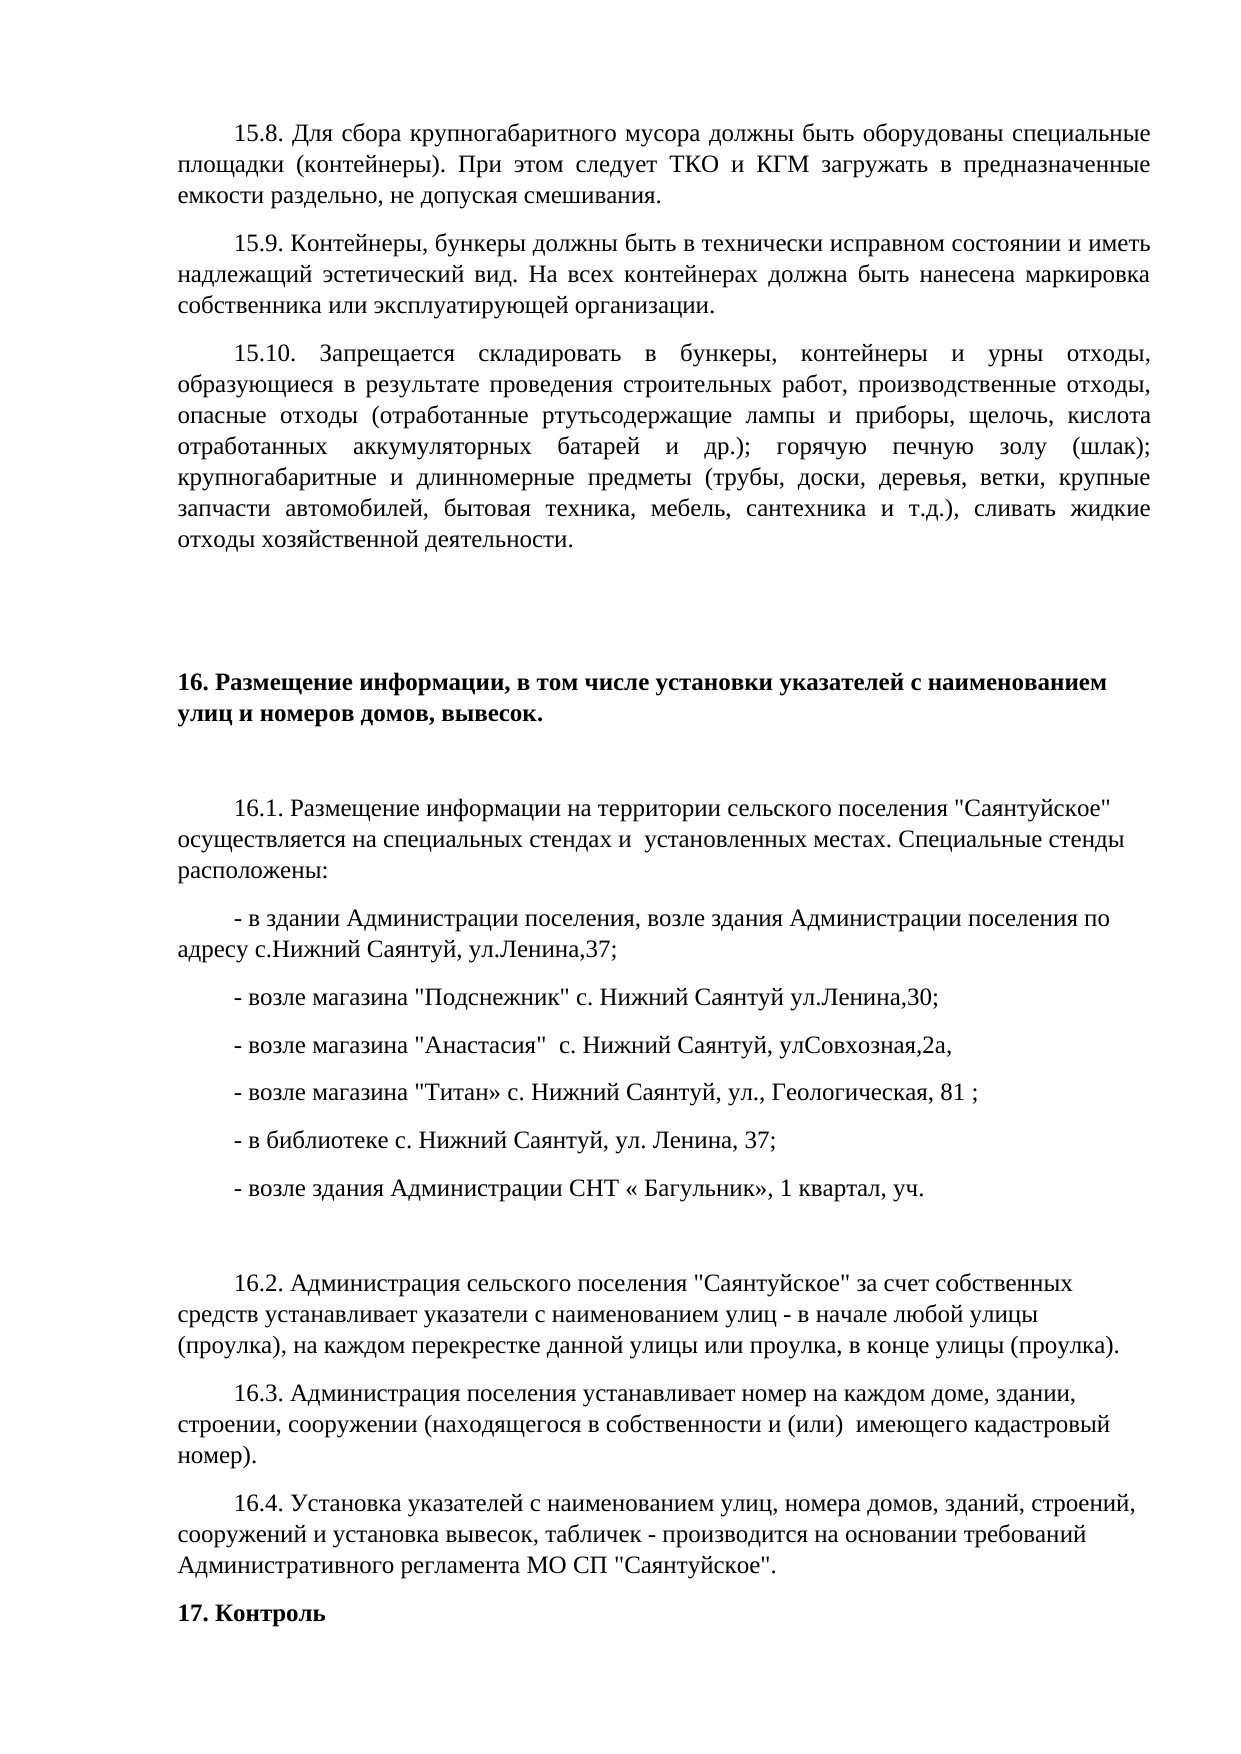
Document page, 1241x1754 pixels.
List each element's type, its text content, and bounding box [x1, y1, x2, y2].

text - возле магазина "Подснежник" с. Нижний Саянтуй ул.Ленина,30; [177, 982, 1152, 1011]
text 16.4. Установка указателей с наименованием улиц, номера домов, зданий, строений, сооружений и установка вывесок, табличек - производится на основании требований Административного регламента МО СП "Саянтуйское". [177, 1488, 1152, 1579]
text 17. Контроль [177, 1598, 1152, 1626]
text 15.10. Запрещается складировать в бункеры, контейнеры и урны отходы, образующиеся в результате проведения строительных работ, производственные отходы, опасные отходы (отработанные ртутьсодержащие лампы и приборы, щелочь, кислота отработанных аккумуляторных батарей и др.); горячую печную золу (шлак); крупногабаритные и длинномерные предметы (трубы, доски, деревья, ветки, крупные запчасти автомобилей, бытовая техника, мебель, сантехника и т.д.), сливать жидкие отходы хозяйственной деятельности. [177, 338, 1152, 553]
text 15.9. Контейнеры, бункеры должны быть в технически исправном состоянии и иметь надлежащий эстетический вид. На всех контейнерах должна быть нанесена маркировка собственника или эксплуатирующей организации. [177, 228, 1152, 319]
text 15.8. Для сбора крупногабаритного мусора должны быть оборудованы специальные площадки (контейнеры). При этом следует ТКО и КГМ загружать в предназначенные емкости раздельно, не допуская смешивания. [177, 118, 1152, 209]
text - в здании Администрации поселения, возле здания Администрации поселения по адресу с.Нижний Саянтуй, ул.Ленина,37; [177, 903, 1152, 963]
text 16.1. Размещение информации на территории сельского поселения "Саянтуйское" осуществляется на специальных стендах и установленных местах. Специальные стенды расположены: [177, 793, 1152, 884]
text 16.3. Администрация поселения устанавливает номер на каждом доме, здании, строении, сооружении (находящегося в собственности и (или) имеющего кадастровый номер). [177, 1378, 1152, 1469]
text - возле магазина "Анастасия" с. Нижний Саянтуй, улСовхозная,2а, [177, 1030, 1152, 1058]
text - возле магазина "Титан» с. Нижний Саянтуй, ул., Геологическая, 81 ; [177, 1077, 1152, 1106]
text 16.2. Администрация сельского поселения "Саянтуйское" за счет собственных средств устанавливает указатели с наименованием улиц - в начале любой улицы (проулка), на каждом перекрестке данной улицы или проулка, в конце улицы (проулка). [177, 1268, 1152, 1359]
text - в библиотеке с. Нижний Саянтуй, ул. Ленина, 37; [177, 1125, 1152, 1154]
text - возле здания Администрации СНТ « Багульник», 1 квартал, уч. [177, 1173, 1152, 1202]
text 16. Размещение информации, в том числе установки указателей с наименованием улиц и номеров домов, вывесок. [177, 667, 1152, 727]
